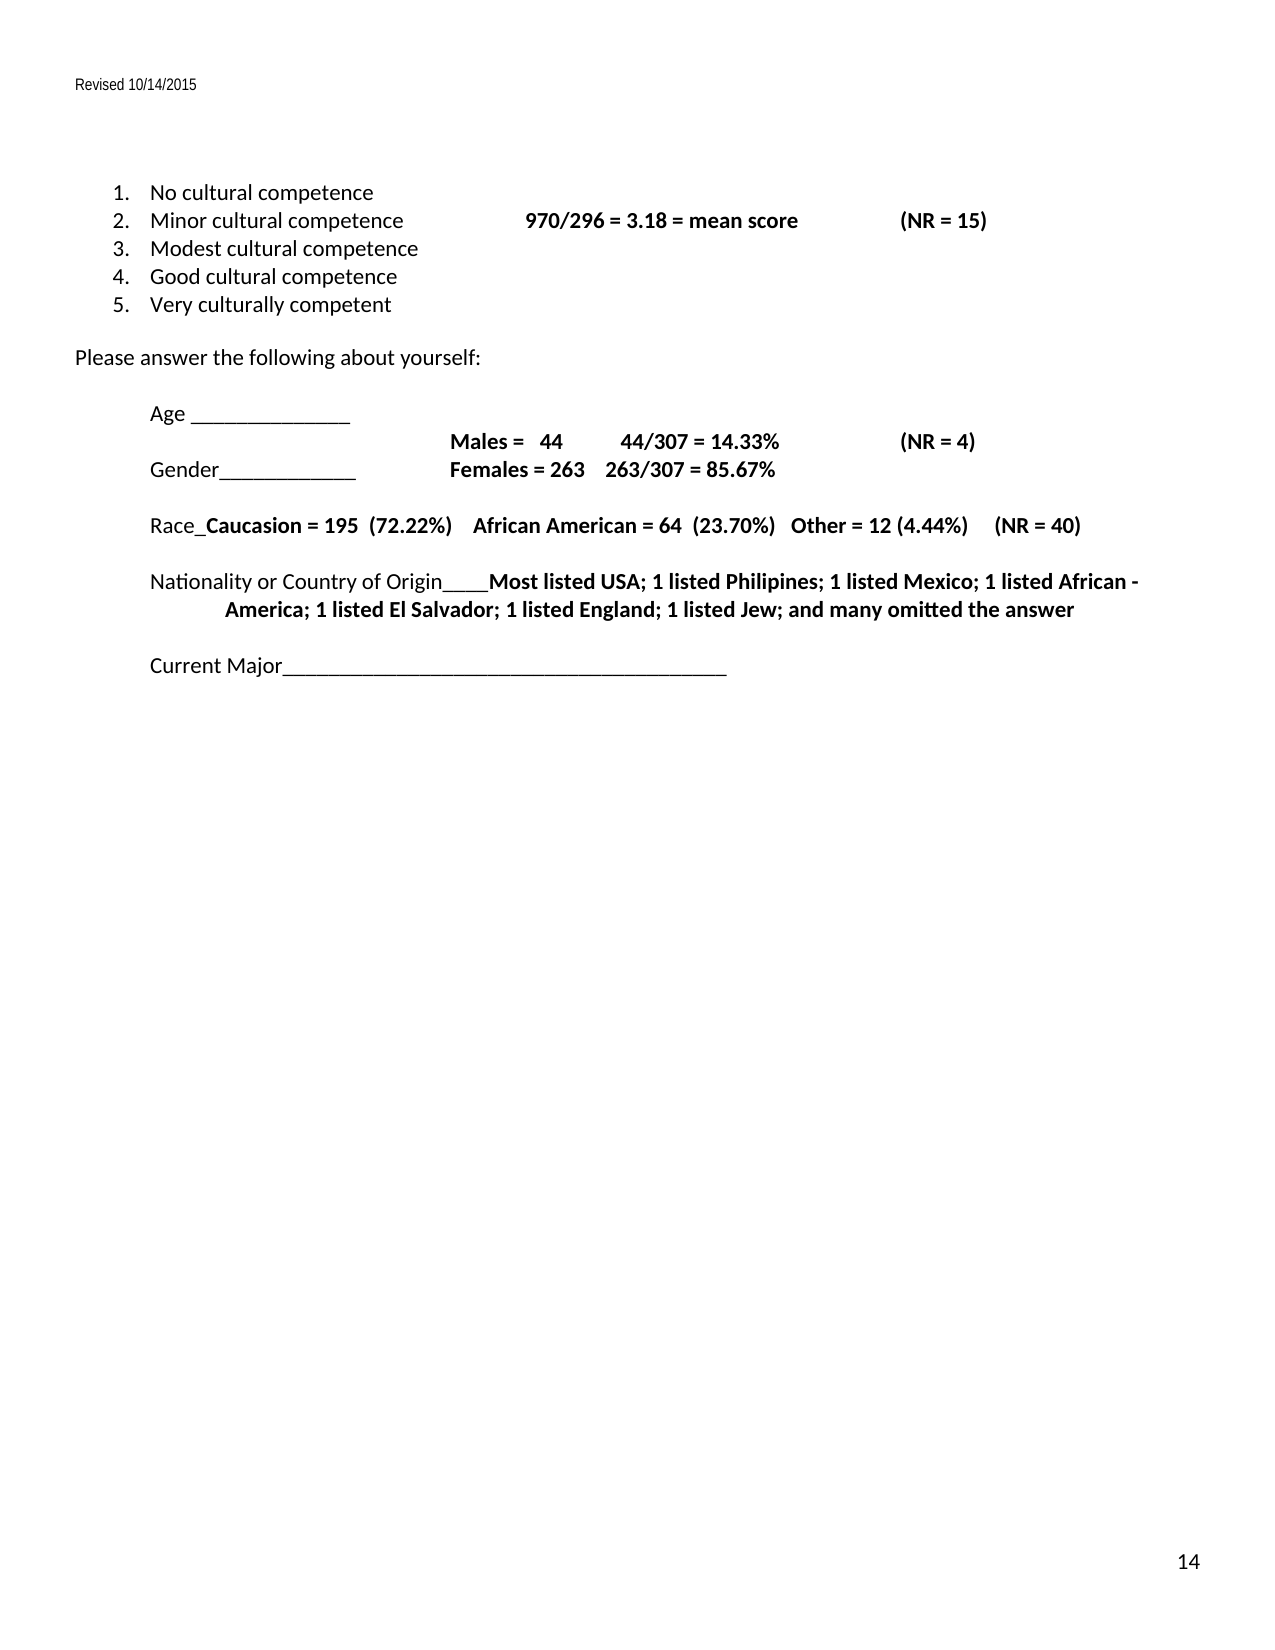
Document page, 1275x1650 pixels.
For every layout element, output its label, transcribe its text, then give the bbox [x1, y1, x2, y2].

list Modest cultural competence [112, 234, 1200, 262]
text Age ______________ [75, 399, 1200, 427]
list Very culturally competent [112, 290, 1200, 318]
list Good cultural competence [112, 262, 1200, 290]
list Minor cultural competence 970/296 = 3.18 = mean score (NR = 15) [112, 206, 1200, 234]
text Males = 44 44/307 = 14.33% (NR = 4) [75, 427, 1200, 455]
text Race_Caucasion = 195 (72.22%) African American = 64 (23.70%) Other = 12 (4.44%) (NR = 40) [75, 511, 1200, 539]
text Nationality or Country of Origin____Most listed USA; 1 listed Philipines; 1 listed Mexico; 1 listed African - America; 1 listed El Salvador; 1 listed England; 1 listed Jew; and many omitted the answer [75, 567, 1200, 623]
text Please answer the following about yourself: [75, 343, 1200, 371]
text Gender____________ Females = 263 263/307 = 85.67% [75, 455, 1200, 483]
list No cultural competence [112, 178, 1200, 206]
text Current Major_______________________________________ [75, 651, 1200, 679]
